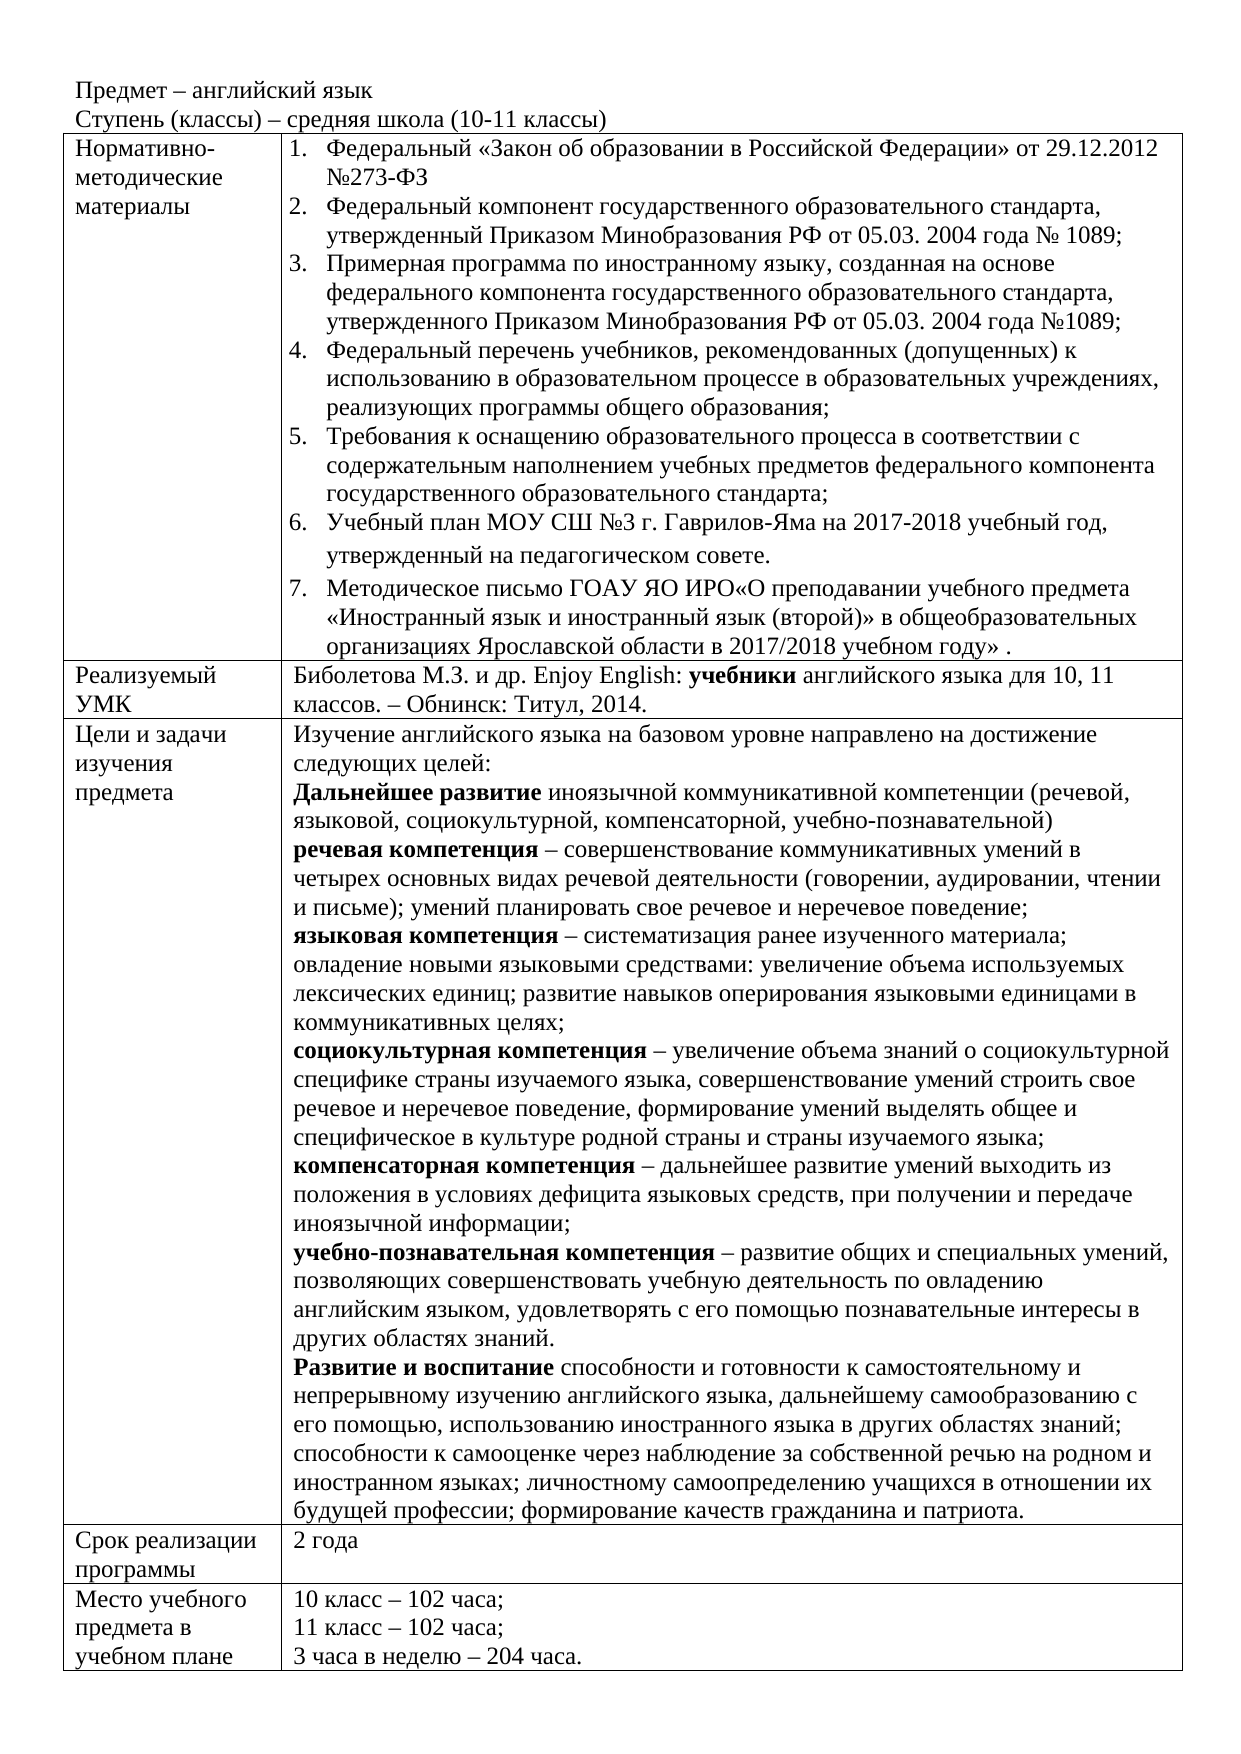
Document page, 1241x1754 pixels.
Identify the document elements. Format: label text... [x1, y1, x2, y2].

table_cell Цели и задачи изучения предмета [64, 719, 281, 1524]
text Предмет – английский язык [75, 75, 1165, 104]
table_cell Реализуемый УМК [64, 661, 281, 718]
table_header Федеральный «Закон об образовании в Российской Федерации» от 29.12.2012 №273-ФЗ Федеральный компонент государственного образовательного стандарта, утвержденный Приказом Минобразования РФ от 05.03. 2004 года № 1089; Примерная программа по иностранному языку, созданная на основе федерального компонента государственного образовательного стандарта, утвержденного Приказом Минобразования РФ от 05.03. 2004 года №1089; Федеральный перечень учебников, рекомендованных (допущенных) к использованию в образовательном процессе в образовательных учреждениях, реализующих программы общего образования; Требования к оснащению образовательного процесса в соответствии с содержательным наполнением учебных предметов федерального компонента государственного образовательного стандарта; Учебный план МОУ СШ №3 г. Гаврилов-Яма на 2017-2018 учебный год, утвержденный на педагогическом совете. Методическое письмо ГОАУ ЯО ИРО«О преподавании учебного предмета «Иностранный язык и иностранный язык (второй)» в общеобразовательных организациях Ярославской области в 2017/2018 учебном году» . [282, 134, 1182, 659]
text Ступень (классы) – средняя школа (10-11 классы) [75, 104, 1165, 132]
table_cell Срок реализации программы [64, 1525, 281, 1583]
table_header Нормативно-методические материалы [64, 134, 281, 659]
table_cell 10 класс – 102 часа; 11 класс – 102 часа; 3 часа в неделю – 204 часа. [282, 1584, 1182, 1670]
table_cell Изучение английского языка на базовом уровне направлено на достижение следующих целей: Дальнейшее развитие иноязычной коммуникативной компетенции (речевой, языковой, социокультурной, компенсаторной, учебно-познавательной) речевая компетенция – совершенствование коммуникативных умений в четырех основных видах речевой деятельности (говорении, аудировании, чтении и письме); умений планировать свое речевое и неречевое поведение; языковая компетенция – систематизация ранее изученного материала; овладение новыми языковыми средствами: увеличение объема используемых лексических единиц; развитие навыков оперирования языковыми единицами в коммуникативных целях; социокультурная компетенция – увеличение объема знаний о социокультурной специфике страны изучаемого языка, совершенствование умений строить свое речевое и неречевое поведение, формирование умений выделять общее и специфическое в культуре родной страны и страны изучаемого языка; компенсаторная компетенция – дальнейшее развитие умений выходить из положения в условиях дефицита языковых средств, при получении и передаче иноязычной информации; учебно-познавательная компетенция – развитие общих и специальных умений, позволяющих совершенствовать учебную деятельность по овладению английским языком, удовлетворять с его помощью познавательные интересы в других областях знаний. Развитие и воспитание способности и готовности к самостоятельному и непрерывному изучению английского языка, дальнейшему самообразованию с его помощью, использованию иностранного языка в других областях знаний; способности к самооценке через наблюдение за собственной речью на родном и иностранном языках; личностному самоопределению учащихся в отношении их будущей профессии; формирование качеств гражданина и патриота. [282, 719, 1182, 1524]
table_cell Место учебного предмета в учебном плане [64, 1584, 281, 1670]
table_cell Биболетова М.З. и др. Enjoy English: учебники английского языка для 10, 11 классов. – Обнинск: Титул, 2014. [282, 661, 1182, 718]
table_cell 2 года [282, 1525, 1182, 1583]
